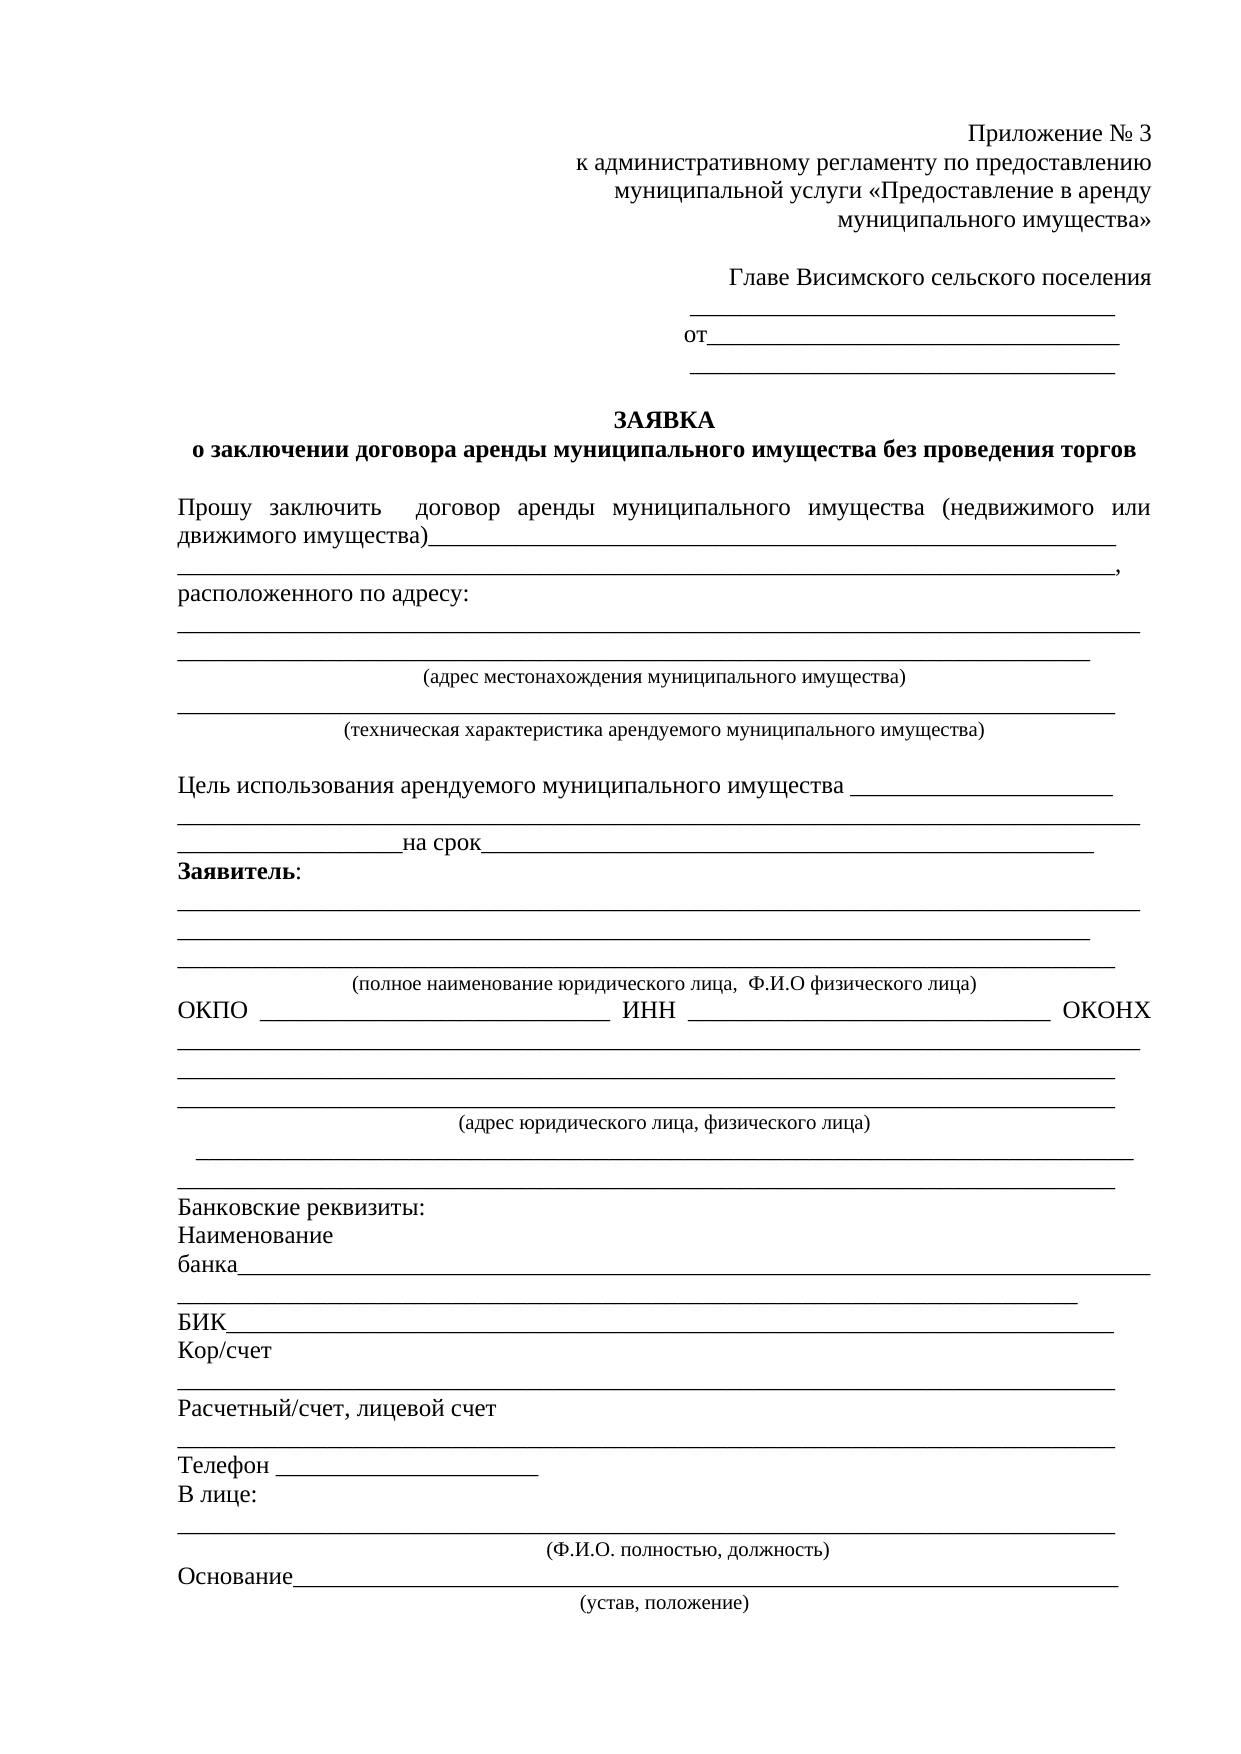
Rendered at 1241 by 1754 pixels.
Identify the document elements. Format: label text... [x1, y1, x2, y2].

text Цель использования арендуемого муниципального имущества _____________________ _______________________________________________________________________________________________на срок_________________________________________________ [177, 770, 1152, 856]
text (полное наименование юридического лица, Ф.И.О физического лица) [177, 971, 1152, 995]
text Наименование банка_________________________________________________________________________________________________________________________________________________ [177, 1221, 1152, 1307]
text Приложение № 3 [177, 118, 1152, 147]
text ______________________________________________________________________________________________________________________________________________________ [177, 607, 1152, 664]
text (техническая характеристика арендуемого муниципального имущества) [177, 717, 1152, 741]
text ___________________________________________________________________________ [177, 1082, 1152, 1110]
text БИК_______________________________________________________________________ [177, 1307, 1152, 1336]
text Банковские реквизиты: [177, 1192, 1152, 1221]
text Кор/счет ___________________________________________________________________________ [177, 1336, 1152, 1393]
text (устав, положение) [177, 1590, 1152, 1614]
text (адрес юридического лица, физического лица) ___________________________________________________________________________ [177, 1110, 1152, 1163]
text Основание__________________________________________________________________ [177, 1561, 1152, 1590]
text муниципального имущества» [177, 204, 1152, 233]
text к административному регламенту по предоставлению [177, 147, 1152, 176]
text ___________________________________________________________________________ [177, 1163, 1152, 1192]
text ___________________________________________________________________________ [177, 942, 1152, 971]
text Заявитель: ______________________________________________________________________________________________________________________________________________________ [177, 856, 1152, 942]
text ОКПО ____________________________ ИНН _____________________________ ОКОНХ ________________________________________________________________________________________________________________________________________________________ [177, 995, 1152, 1082]
text (Ф.И.О. полностью, должность) [177, 1537, 1152, 1561]
text о заключении договора аренды муниципального имущества без проведения торгов [177, 434, 1152, 463]
text Телефон _____________________ [177, 1451, 1152, 1479]
text ___________________________________________________________________________, расположенного по адресу: [177, 549, 1152, 607]
text муниципальной услуги «Предоставление в аренду [177, 176, 1152, 204]
text (адрес местонахождения муниципального имущества) [177, 664, 1152, 688]
text __________________________________ [177, 291, 1152, 319]
text В лице: ___________________________________________________________________________ [177, 1479, 1152, 1537]
text от_________________________________ [177, 319, 1152, 348]
text Прошу заключить договор аренды муниципального имущества (недвижимого или движимого имущества)_______________________________________________________ [177, 492, 1152, 549]
text ЗАЯВКА [177, 406, 1152, 434]
text Расчетный/счет, лицевой счет ___________________________________________________________________________ [177, 1393, 1152, 1451]
text __________________________________ [177, 348, 1152, 377]
text Главе Висимского сельского поселения [177, 262, 1152, 291]
text ___________________________________________________________________________ [177, 688, 1152, 717]
